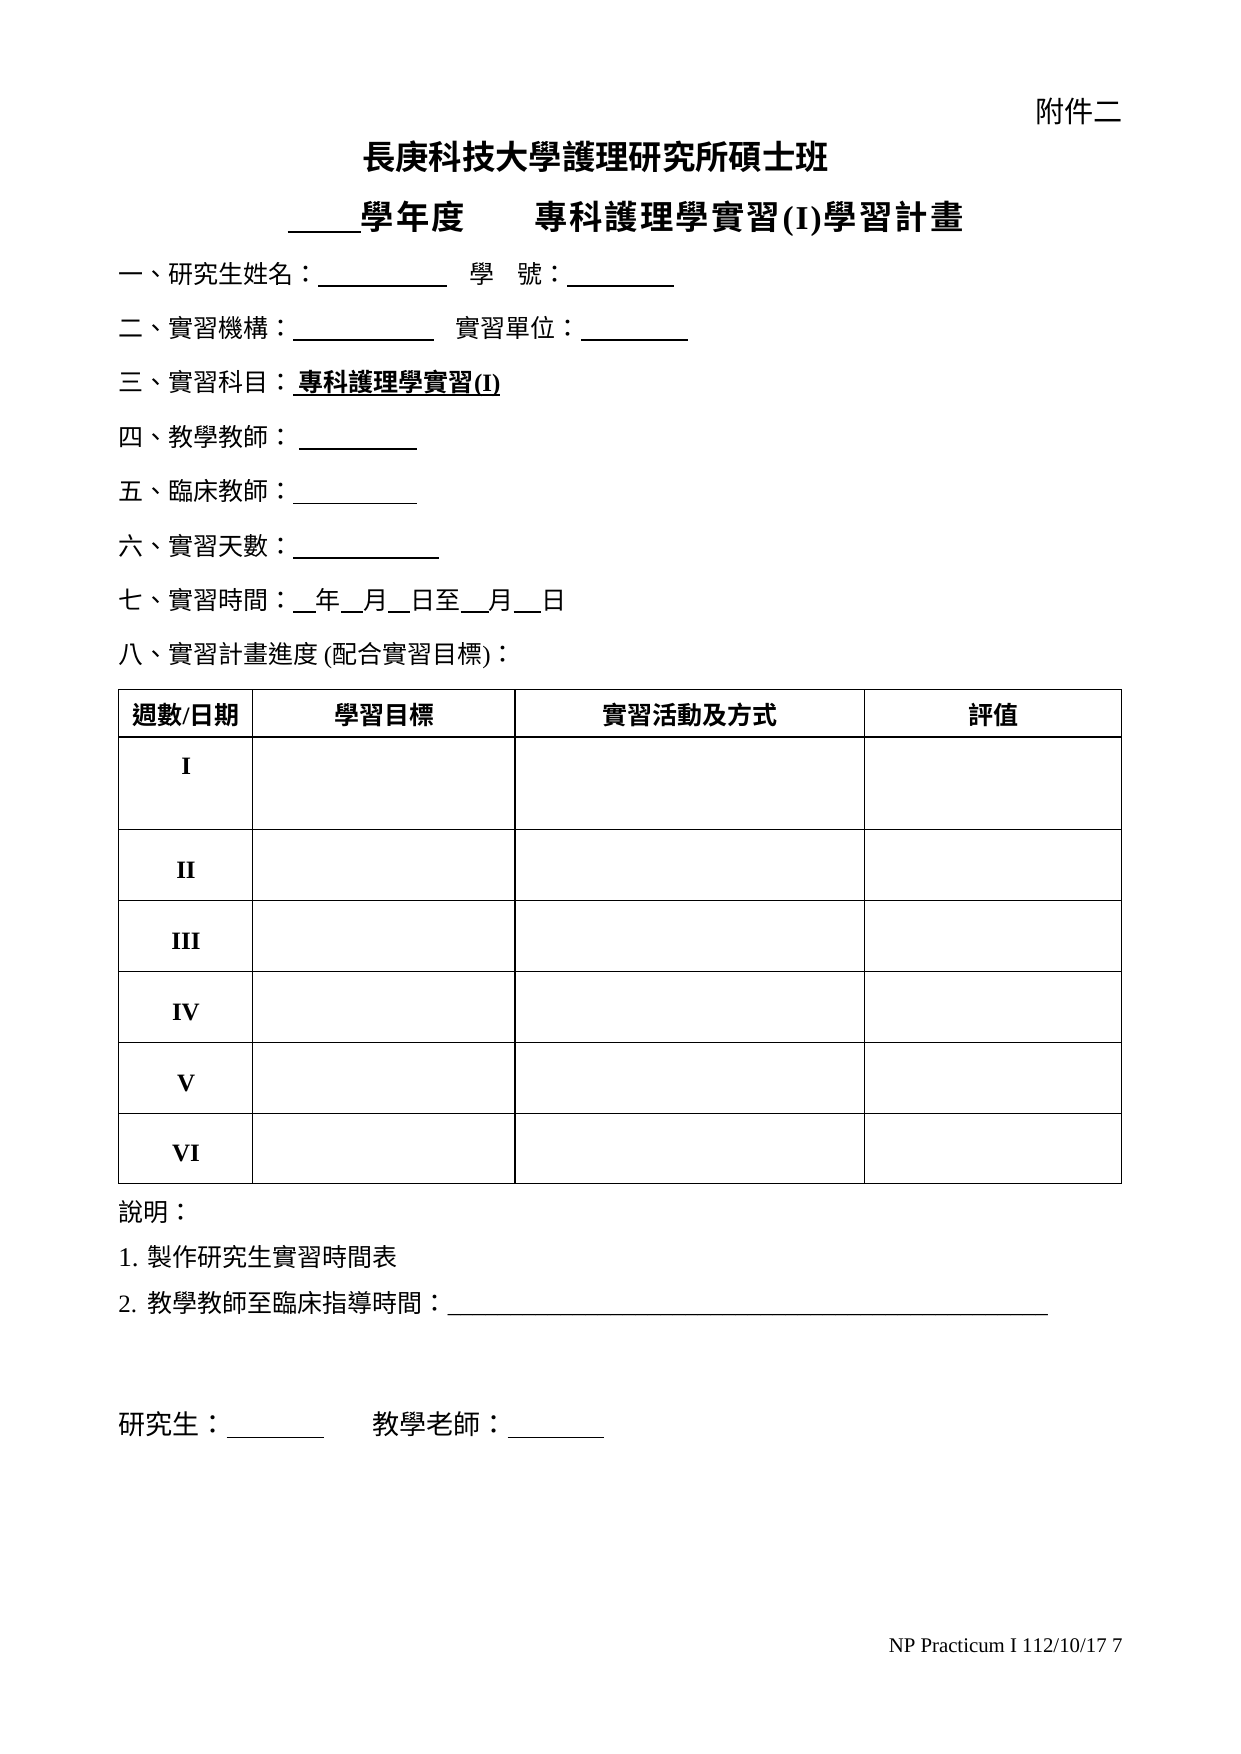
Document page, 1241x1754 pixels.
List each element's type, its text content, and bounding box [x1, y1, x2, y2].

table_cell III [119, 901, 252, 971]
text 六、實習天數： [118, 526, 1122, 562]
text 一、研究生姓名： 學 號： [118, 254, 1122, 290]
table_cell [865, 1043, 1121, 1112]
text 說明： [118, 1184, 1122, 1230]
table_cell [516, 738, 864, 829]
text 三、實習科目： 專科護理學實習(I) [118, 363, 1122, 399]
table_cell [253, 830, 514, 900]
table_header 實習活動及方式 [516, 690, 864, 736]
table_cell IV [119, 972, 252, 1042]
table_cell [865, 738, 1121, 829]
text 七、實習時間： 年 月 日至 月 日 [118, 580, 1122, 617]
table_cell VI [119, 1114, 252, 1183]
table_cell [516, 830, 864, 900]
table_cell [865, 1114, 1121, 1183]
table_header 評值 [865, 690, 1121, 736]
text 四、教學教師： [118, 417, 1122, 453]
text 八、實習計畫進度 (配合實習目標)： [118, 635, 1122, 671]
text 附件二 [118, 89, 1122, 131]
table_cell [516, 972, 864, 1042]
table_cell V [119, 1043, 252, 1112]
text 二、實習機構： 實習單位： [118, 308, 1122, 345]
table_cell [253, 1043, 514, 1112]
table_header 週數/日期 [119, 690, 252, 736]
table_cell I [119, 738, 252, 829]
table_header 學習目標 [253, 690, 514, 736]
table_cell [865, 972, 1121, 1042]
table_cell II [119, 830, 252, 900]
table_cell [865, 830, 1121, 900]
list 製作研究生實習時間表 [118, 1230, 1122, 1276]
table_cell [516, 1114, 864, 1183]
table_cell [516, 1043, 864, 1112]
table_cell [865, 901, 1121, 971]
list 教學教師至臨床指導時間：________________________________________________ [118, 1276, 1122, 1322]
table_cell [253, 901, 514, 971]
text 五、臨床教師： [118, 472, 1122, 508]
text 長庚科技大學護理研究所碩士班 [118, 131, 1072, 179]
text 學年度 專科護理學實習(I)學習計畫 [118, 179, 1122, 242]
table_cell [253, 972, 514, 1042]
table_cell [253, 738, 514, 829]
table_cell [253, 1114, 514, 1183]
table_cell [516, 901, 864, 971]
text 研究生： 教學老師： [118, 1384, 1122, 1447]
